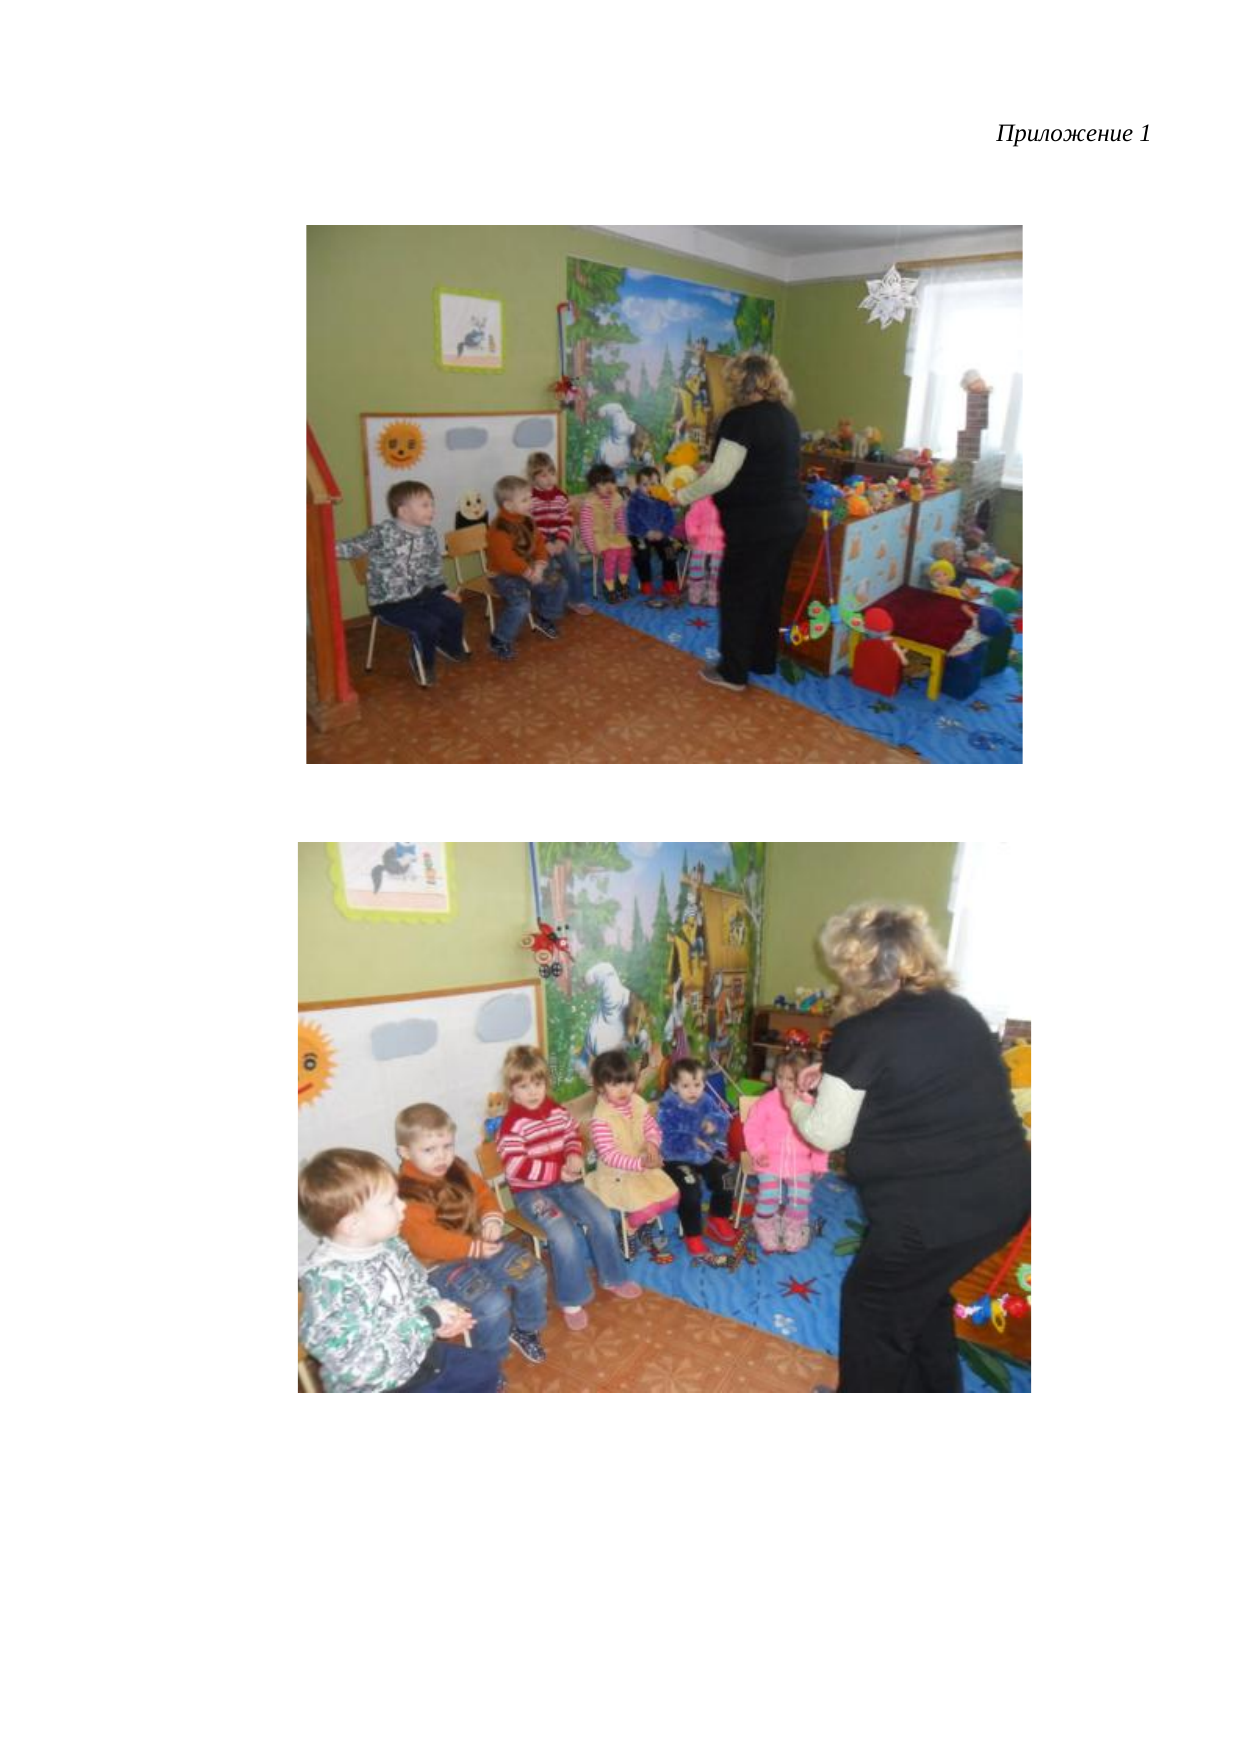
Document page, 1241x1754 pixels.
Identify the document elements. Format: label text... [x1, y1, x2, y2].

text Приложение 1 [177, 118, 1152, 147]
picture [306, 225, 1023, 764]
picture [297, 842, 1032, 1393]
